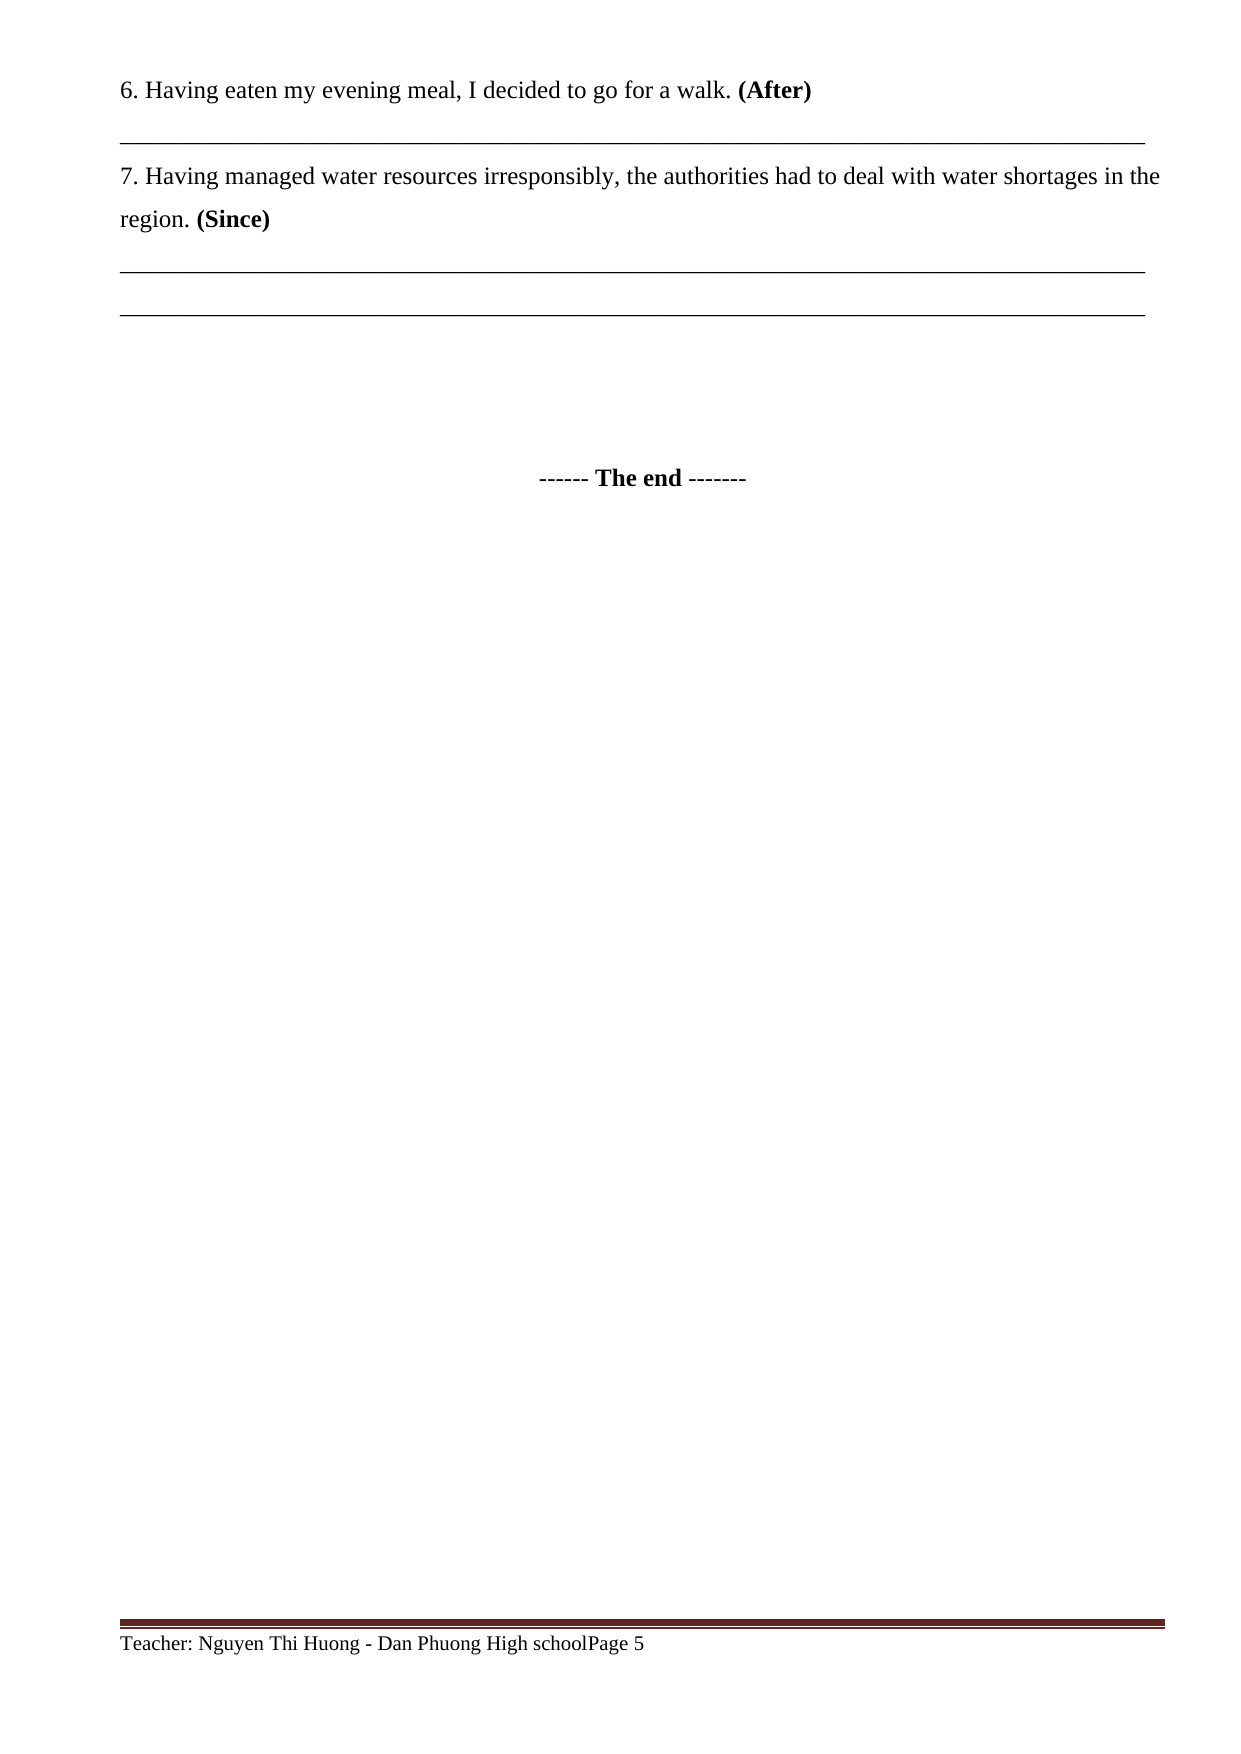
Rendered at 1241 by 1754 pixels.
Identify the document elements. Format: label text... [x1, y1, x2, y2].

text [120, 118, 1165, 147]
text 7. Having managed water resources irresponsibly, the authorities had to deal with water shortages in the region. (Since) [120, 161, 1165, 233]
text ------ The end ------- [120, 463, 1165, 492]
text __________________________________________________________________________________ [120, 291, 1165, 319]
text __________________________________________________________________________________ [120, 247, 1165, 276]
text 6. Having eaten my evening meal, I decided to go for a walk. (After) [120, 75, 1165, 104]
